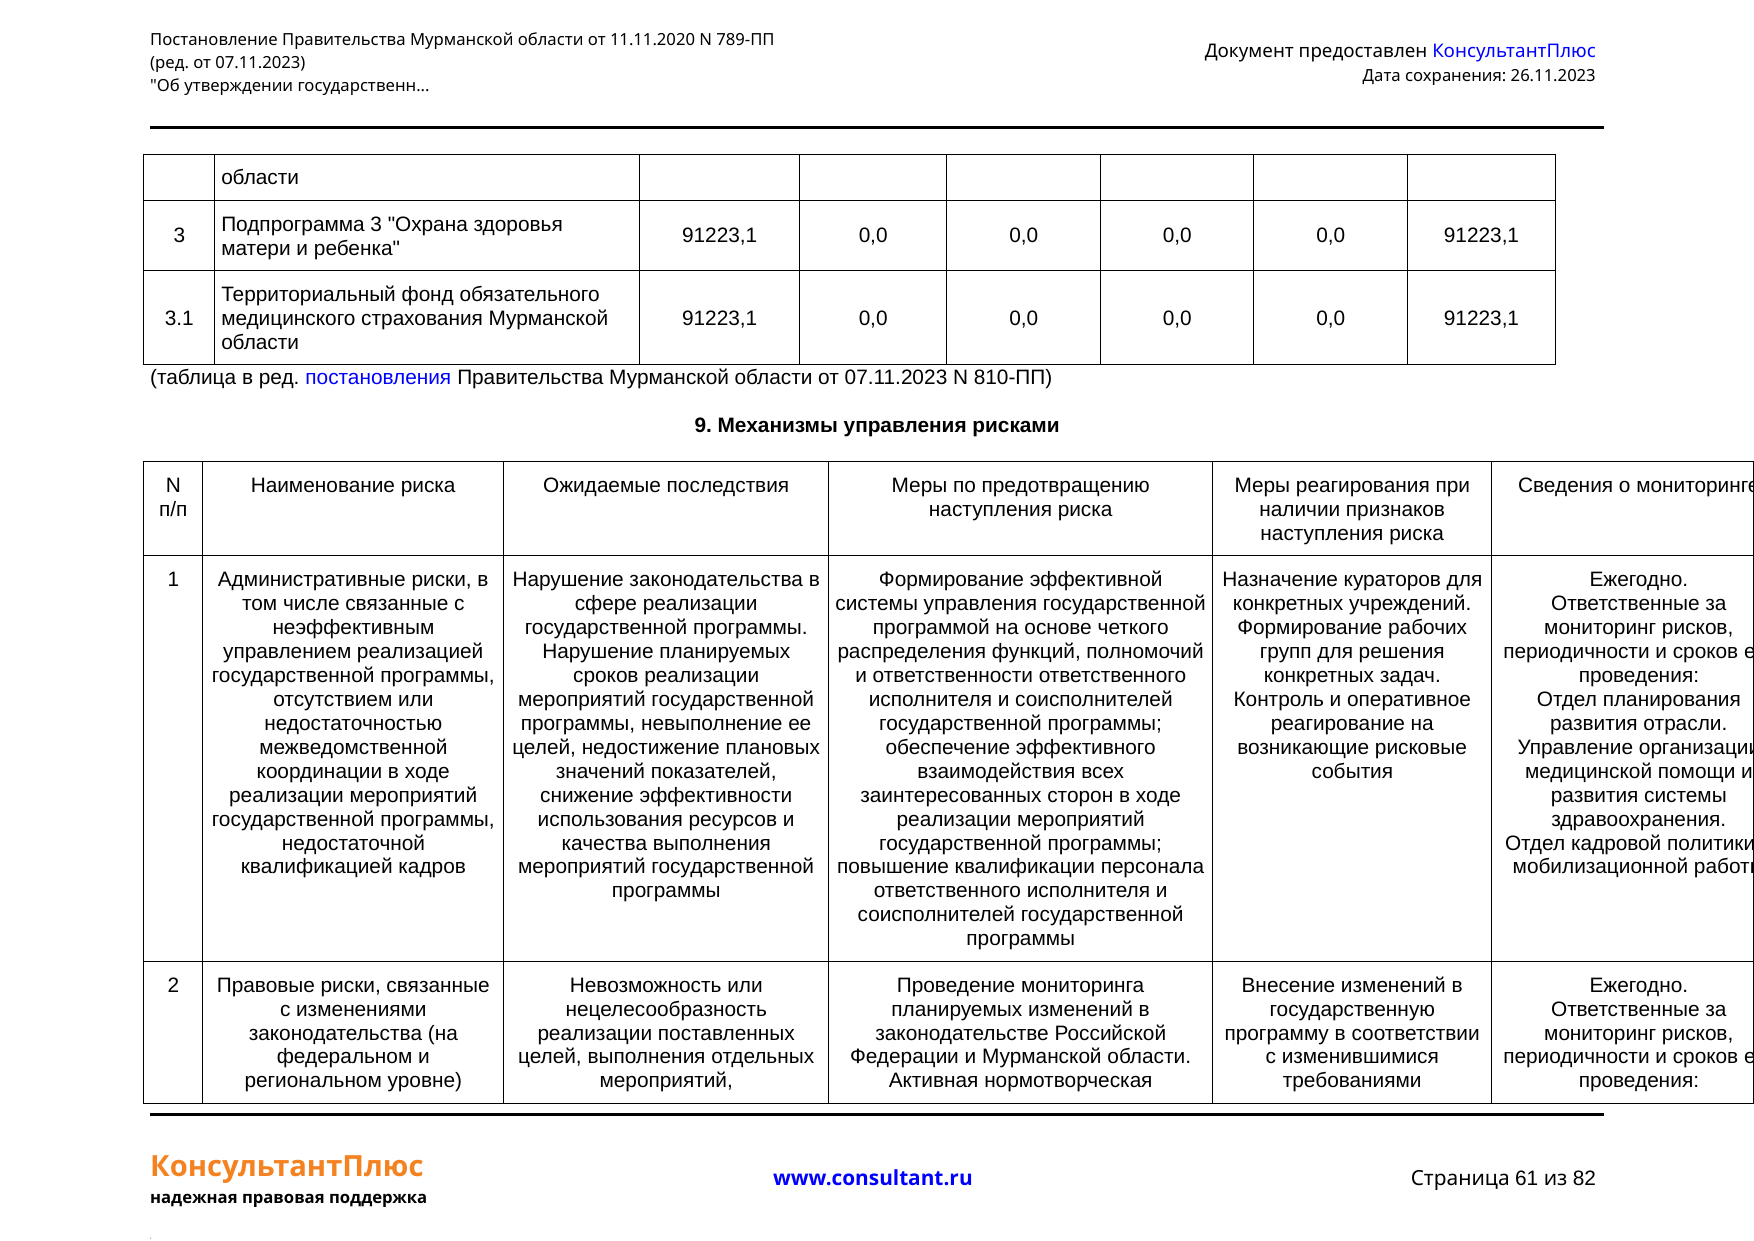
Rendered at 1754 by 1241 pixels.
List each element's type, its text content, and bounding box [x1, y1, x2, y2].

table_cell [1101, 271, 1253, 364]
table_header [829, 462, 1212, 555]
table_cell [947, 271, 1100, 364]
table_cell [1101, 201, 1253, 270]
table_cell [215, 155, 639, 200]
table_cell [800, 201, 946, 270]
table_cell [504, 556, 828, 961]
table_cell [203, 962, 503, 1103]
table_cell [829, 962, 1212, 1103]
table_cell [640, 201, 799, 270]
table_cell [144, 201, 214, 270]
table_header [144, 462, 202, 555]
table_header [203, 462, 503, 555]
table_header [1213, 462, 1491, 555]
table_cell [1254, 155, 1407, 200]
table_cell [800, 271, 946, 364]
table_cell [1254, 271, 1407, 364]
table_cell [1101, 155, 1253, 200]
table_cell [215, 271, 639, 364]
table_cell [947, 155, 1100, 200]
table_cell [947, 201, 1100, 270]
title 9. Механизмы управления рисками [150, 413, 1604, 437]
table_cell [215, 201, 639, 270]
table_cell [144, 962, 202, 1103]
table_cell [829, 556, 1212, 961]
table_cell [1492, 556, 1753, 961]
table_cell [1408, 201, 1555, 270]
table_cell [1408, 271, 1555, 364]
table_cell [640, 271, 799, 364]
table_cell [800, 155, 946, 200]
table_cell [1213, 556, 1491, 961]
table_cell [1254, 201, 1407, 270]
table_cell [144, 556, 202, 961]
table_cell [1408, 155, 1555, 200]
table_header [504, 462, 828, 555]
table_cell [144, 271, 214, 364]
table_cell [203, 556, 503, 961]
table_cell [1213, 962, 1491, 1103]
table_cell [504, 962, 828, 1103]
text (таблица в ред. постановления Правительства Мурманской области от 07.11.2023 N 810-ПП) [150, 365, 1604, 389]
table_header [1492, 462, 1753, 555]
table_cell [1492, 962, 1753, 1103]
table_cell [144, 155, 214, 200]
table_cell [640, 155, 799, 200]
